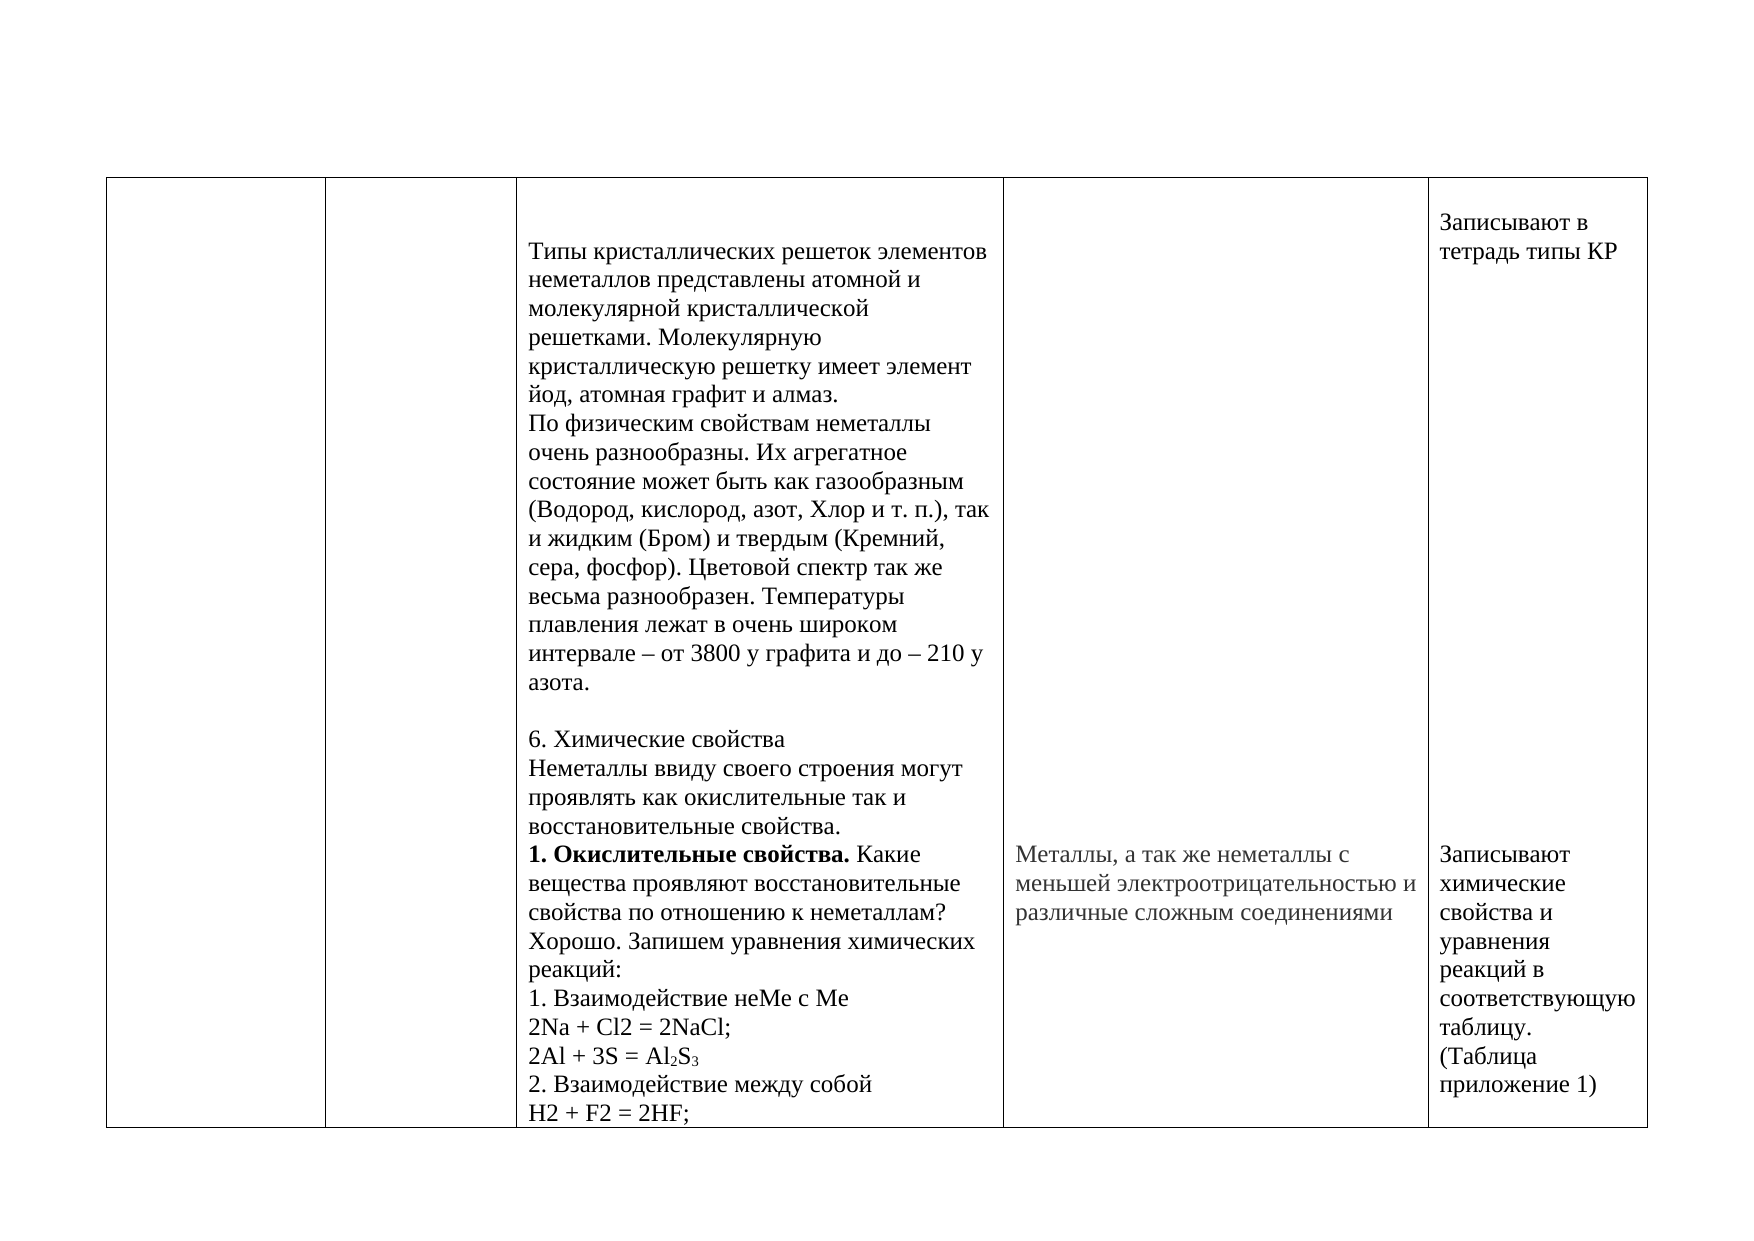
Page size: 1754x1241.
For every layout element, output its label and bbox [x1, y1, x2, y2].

table_cell [1004, 178, 1428, 1127]
table_cell [1429, 178, 1647, 1127]
table_cell [517, 178, 1003, 1127]
